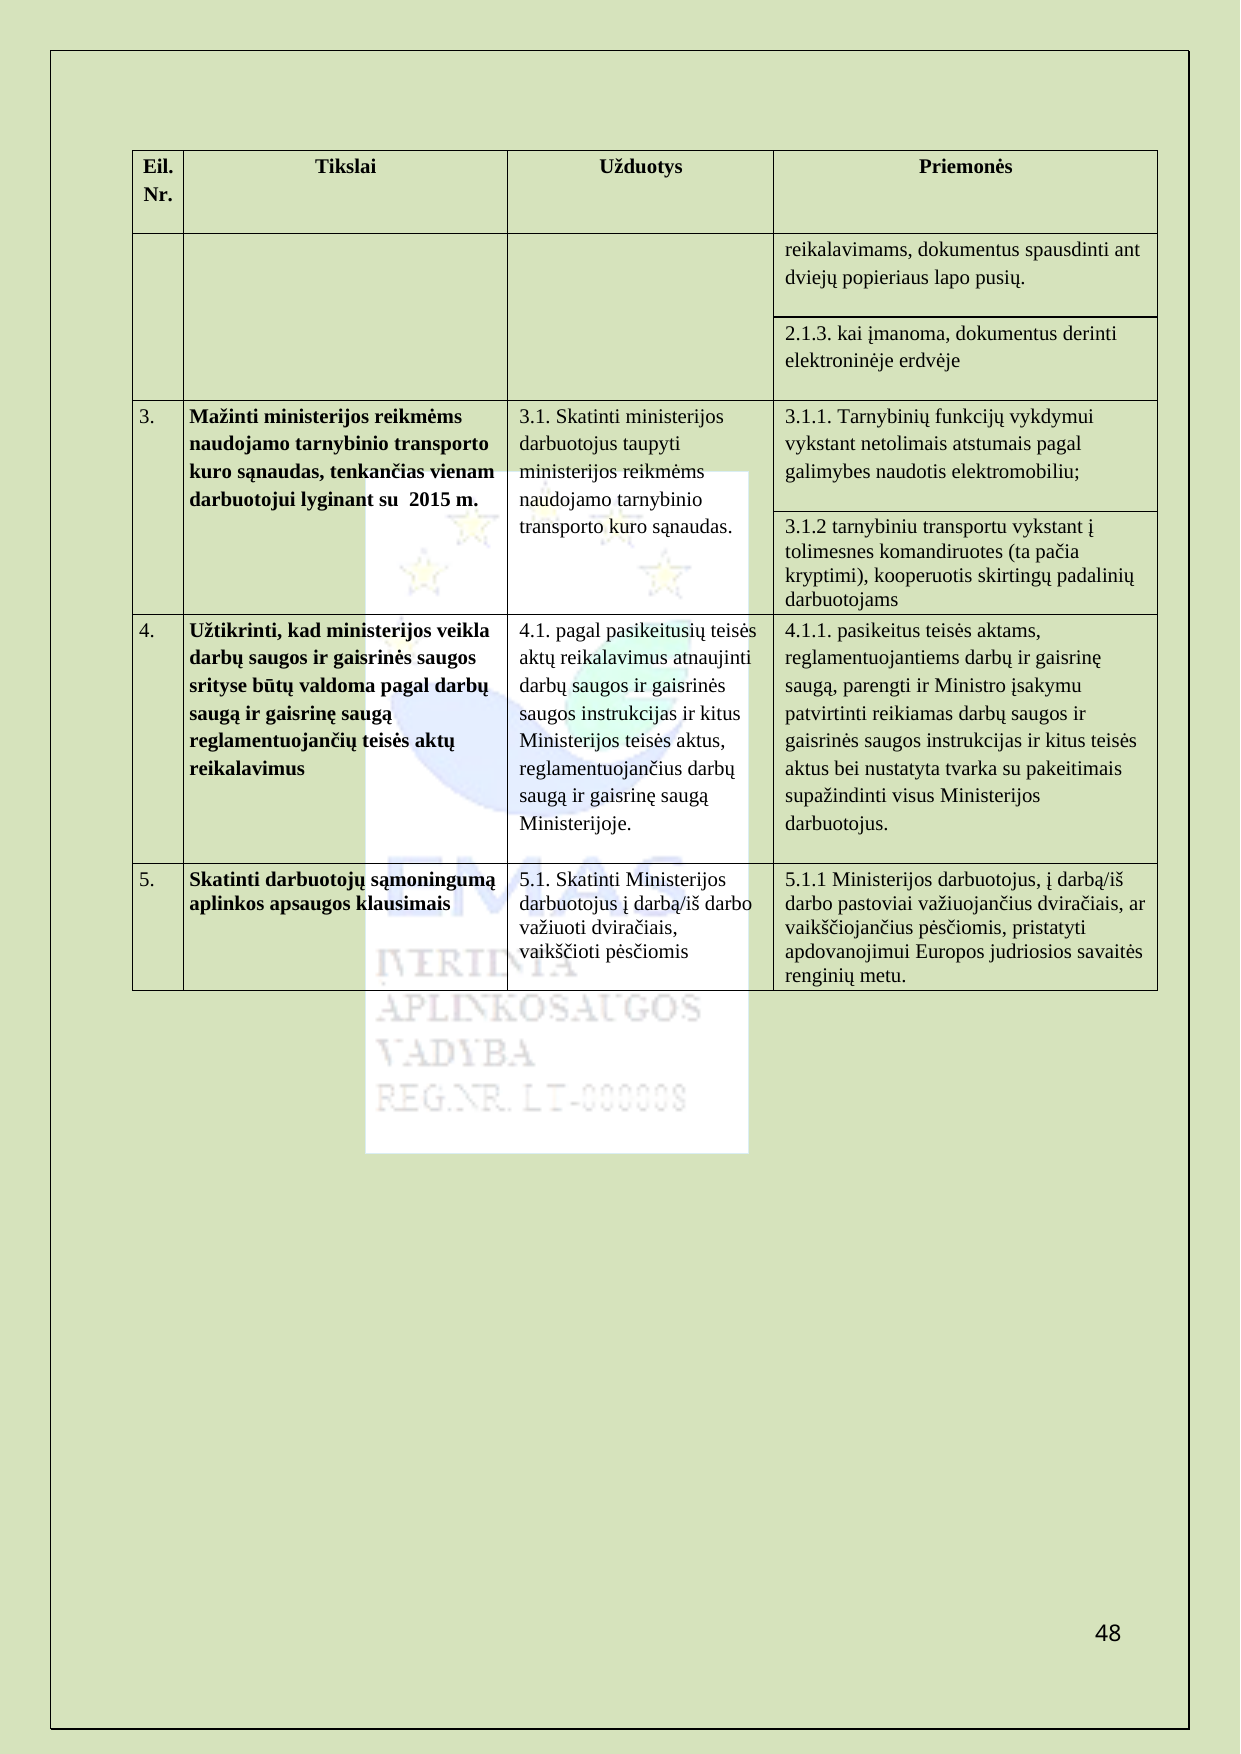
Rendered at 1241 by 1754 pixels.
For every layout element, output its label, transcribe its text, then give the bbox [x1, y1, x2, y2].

table_cell 4.1.1. pasikeitus teisės aktams, reglamentuojantiems darbų ir gaisrinę saugą, parengti ir Ministro įsakymu patvirtinti reikiamas darbų saugos ir gaisrinės saugos instrukcijas ir kitus teisės aktus bei nustatyta tvarka su pakeitimais supažindinti visus Ministerijos darbuotojus. [774, 615, 1157, 862]
table_cell 3. [133, 401, 183, 614]
table_cell 5.1.1 Ministerijos darbuotojus, į darbą/iš darbo pastoviai važiuojančius dviračiais, ar vaikščiojančius pėsčiomis, pristatyti apdovanojimui Europos judriosios savaitės renginių metu. [774, 864, 1157, 990]
table_cell 3.1. Skatinti ministerijos darbuotojus taupyti ministerijos reikmėms naudojamo tarnybinio transporto kuro sąnaudas. [508, 401, 773, 614]
table_cell 2.1.3. kai įmanoma, dokumentus derinti elektroninėje erdvėje [774, 318, 1157, 400]
table_cell Mažinti ministerijos reikmėms naudojamo tarnybinio transporto kuro sąnaudas, tenkančias vienam darbuotojui lyginant su 2015 m. [184, 401, 507, 614]
table_cell 3.1.2 tarnybiniu transportu vykstant į tolimesnes komandiruotes (ta pačia kryptimi), kooperuotis skirtingų padalinių darbuotojams [774, 512, 1157, 614]
table_cell Skatinti darbuotojų sąmoningumą aplinkos apsaugos klausimais [184, 864, 507, 990]
table_header Užduotys [508, 151, 773, 233]
table_cell 5.1. Skatinti Ministerijos darbuotojus į darbą/iš darbo važiuoti dviračiais, vaikščioti pėsčiomis [508, 864, 773, 990]
table_header Priemonės [774, 151, 1157, 233]
table_cell 5. [133, 864, 183, 990]
table_header Tikslai [184, 151, 507, 233]
table_header Eil. Nr. [133, 151, 183, 233]
table_cell Užtikrinti, kad ministerijos veikla darbų saugos ir gaisrinės saugos srityse būtų valdoma pagal darbų saugą ir gaisrinę saugą reglamentuojančių teisės aktų reikalavimus [184, 615, 507, 862]
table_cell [774, 234, 1157, 316]
table_cell 4.1. pagal pasikeitusių teisės aktų reikalavimus atnaujinti darbų saugos ir gaisrinės saugos instrukcijas ir kitus Ministerijos teisės aktus, reglamentuojančius darbų saugą ir gaisrinę saugą Ministerijoje. [508, 615, 773, 862]
table_cell 3.1.1. Tarnybinių funkcijų vykdymui vykstant netolimais atstumais pagal galimybes naudotis elektromobiliu; [774, 401, 1157, 511]
table_cell 4. [133, 615, 183, 862]
